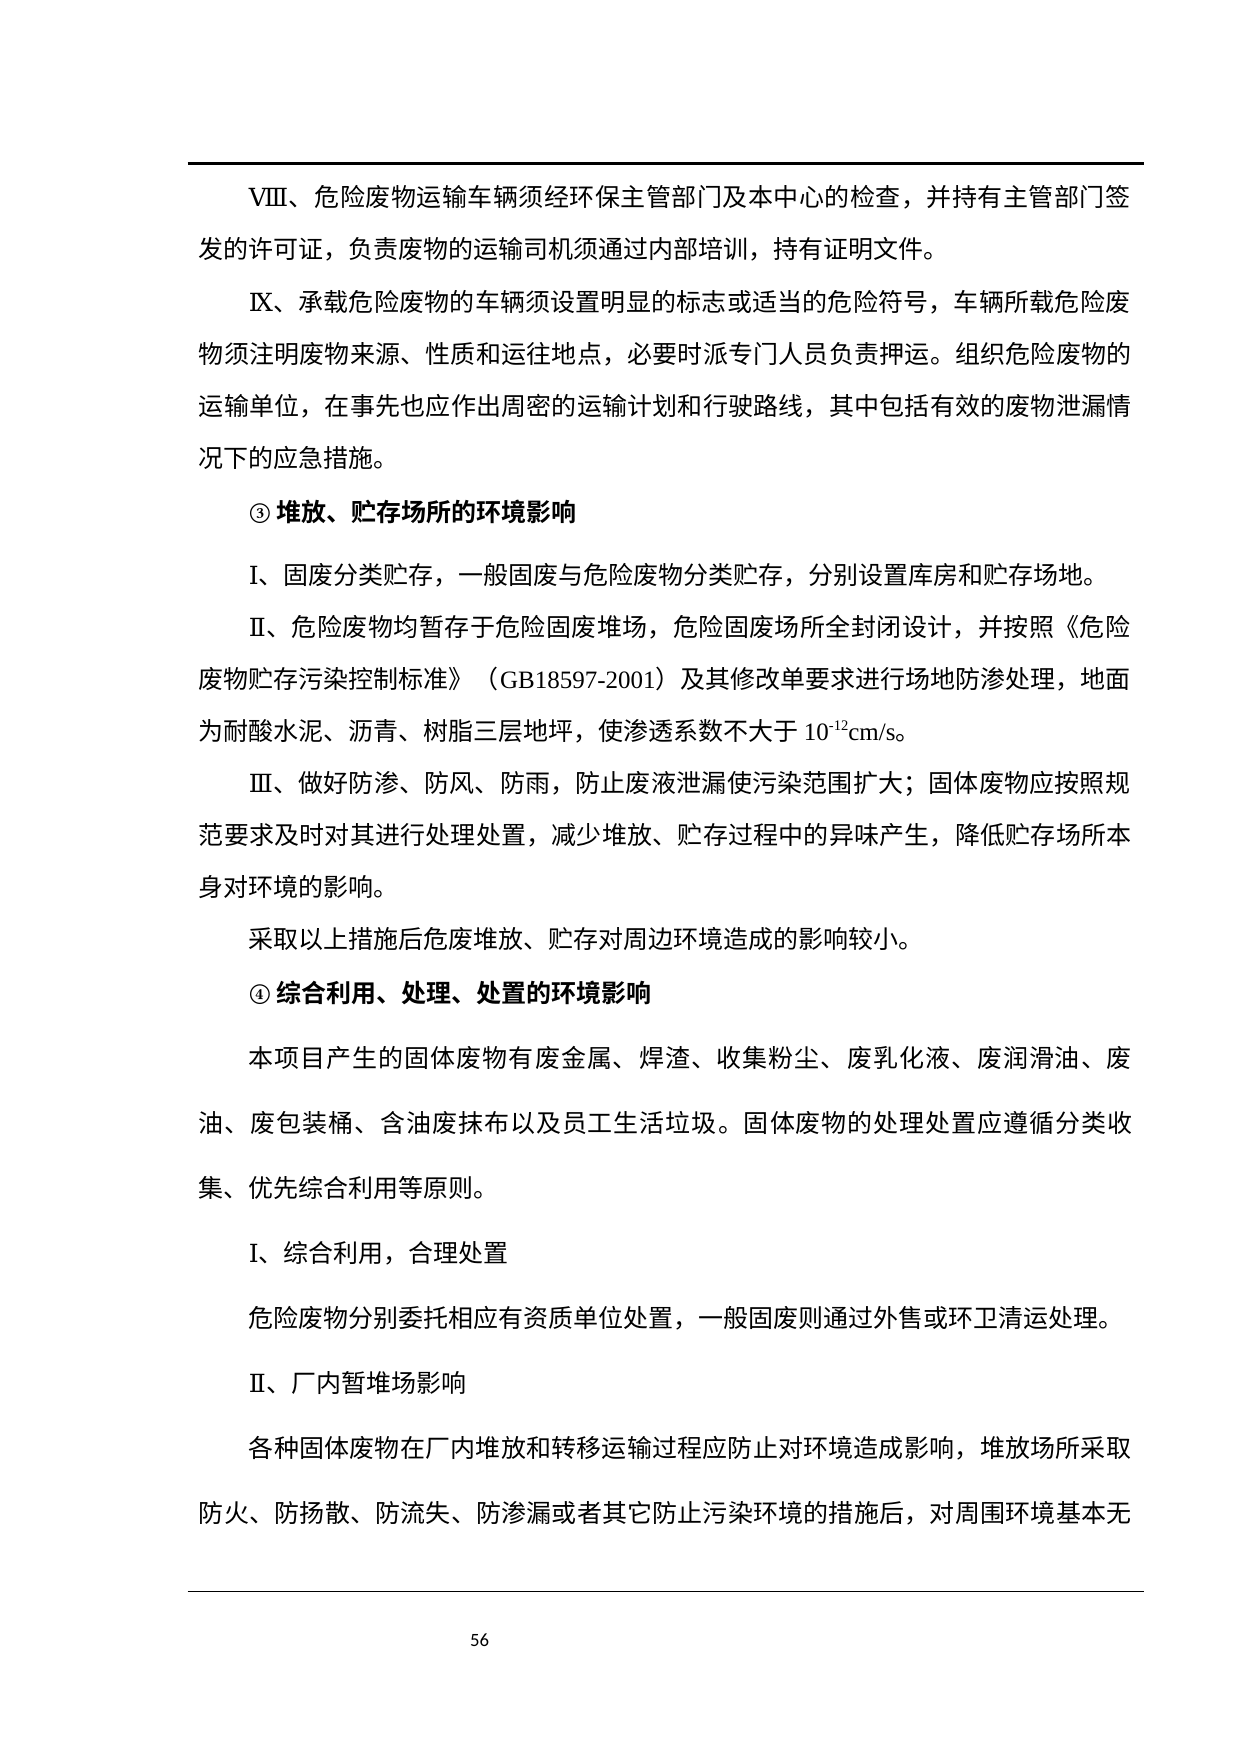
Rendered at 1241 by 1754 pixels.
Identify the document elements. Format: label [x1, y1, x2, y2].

table_header [188, 165, 1143, 1591]
